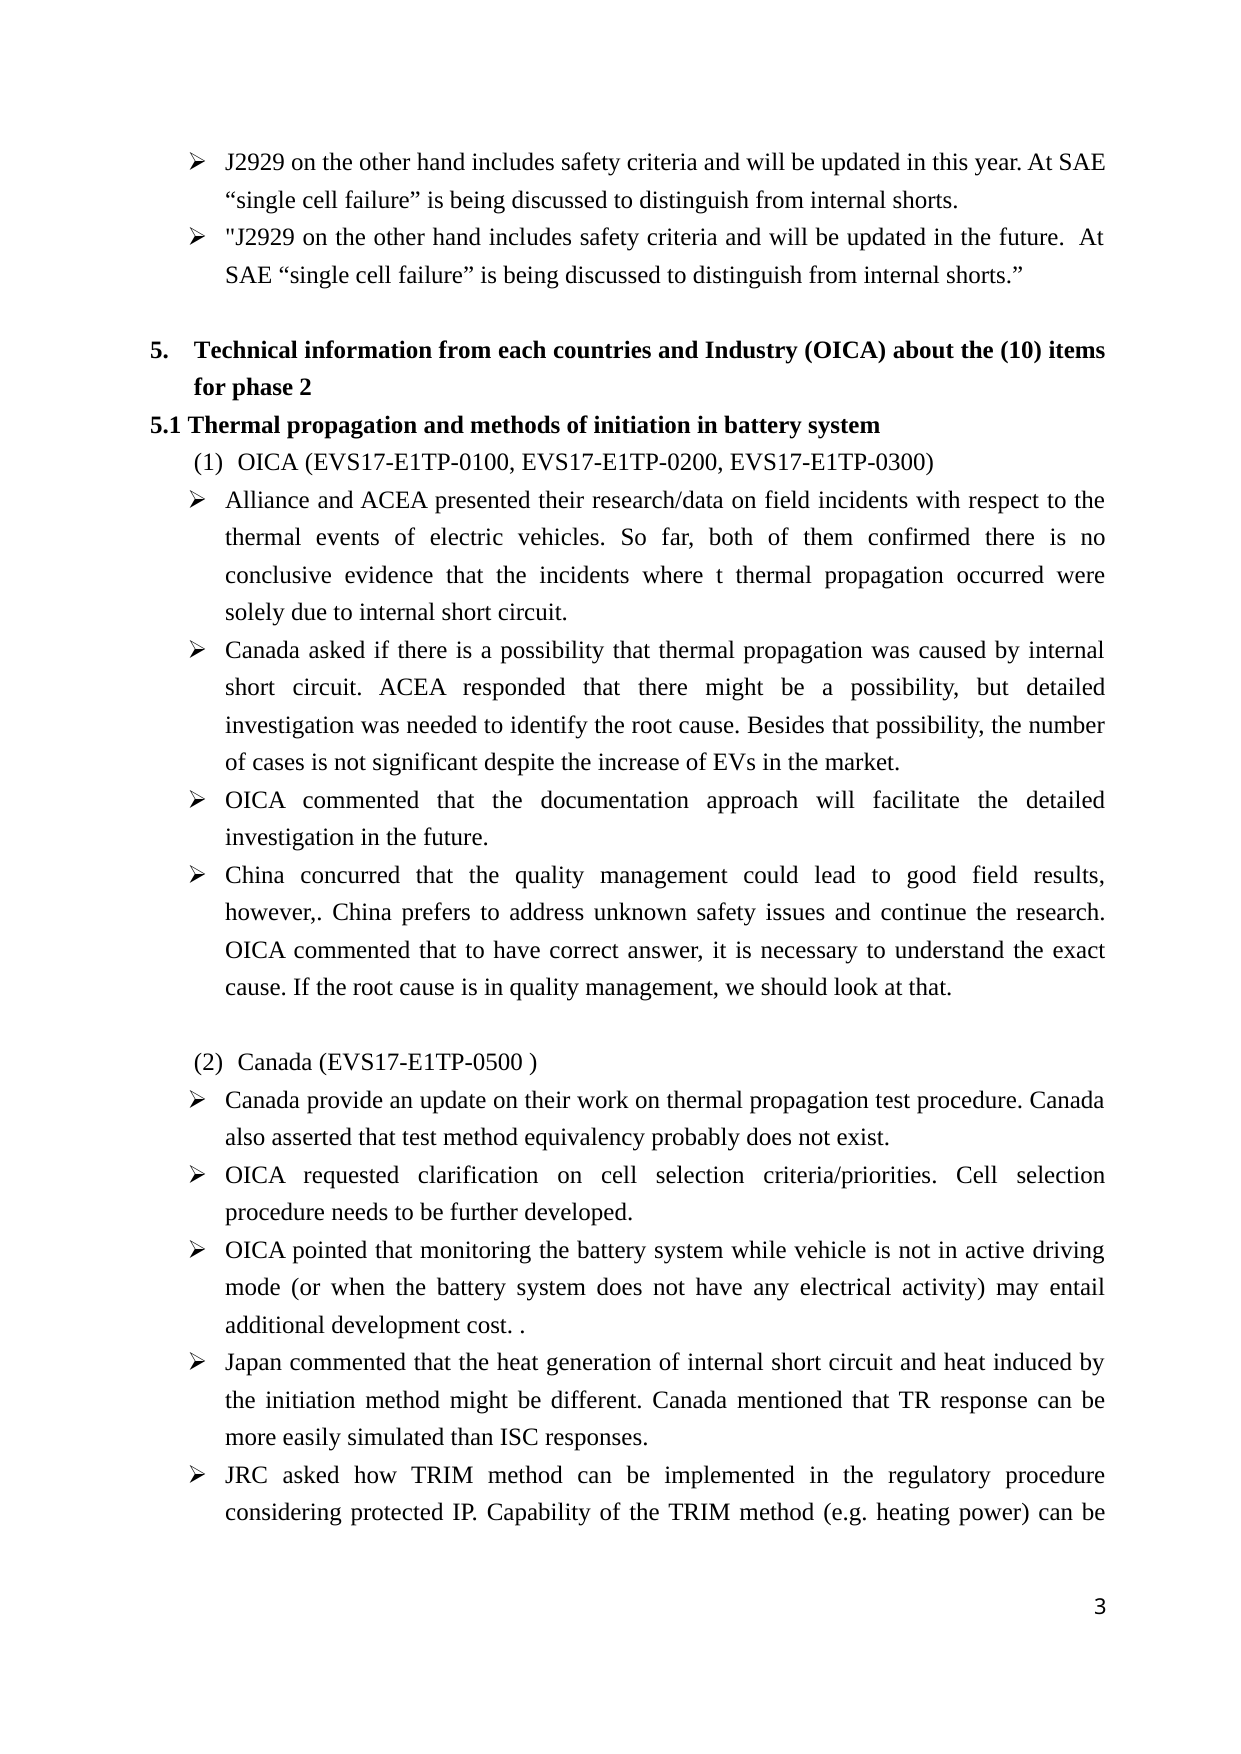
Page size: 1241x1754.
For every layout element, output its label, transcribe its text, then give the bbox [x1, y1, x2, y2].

list OICA commented that the documentation approach will facilitate the detailed investigation in the future. [187, 780, 1106, 855]
list Canada asked if there is a possibility that thermal propagation was caused by internal short circuit. ACEA responded that there might be a possibility, but detailed investigation was needed to identify the root cause. Besides that possibility, the number of cases is not significant despite the increase of EVs in the market. [187, 630, 1106, 780]
text 5.1 Thermal propagation and methods of initiation in battery system [150, 405, 1106, 443]
list "J2929 on the other hand includes safety criteria and will be updated in the future. At SAE “single cell failure” is being discussed to distinguish from internal shorts.” [187, 218, 1106, 293]
list Technical information from each countries and Industry (OICA) about the (10) items for phase 2 [150, 330, 1106, 405]
list China concurred that the quality management could lead to good field results, however,. China prefers to address unknown safety issues and continue the research. OICA commented that to have correct answer, it is necessary to understand the exact cause. If the root cause is in quality management, we should look at that. [187, 855, 1106, 1005]
list Canada (EVS17-E1TP-0500 ) [194, 1043, 1106, 1080]
list OICA pointed that monitoring the battery system while vehicle is not in active driving mode (or when the battery system does not have any electrical activity) may entail additional development cost. . [187, 1230, 1106, 1343]
list J2929 on the other hand includes safety criteria and will be updated in this year. At SAE “single cell failure” is being discussed to distinguish from internal shorts. [187, 143, 1106, 218]
list OICA (EVS17-E1TP-0100, EVS17-E1TP-0200, EVS17-E1TP-0300) [194, 443, 1106, 480]
list Alliance and ACEA presented their research/data on field incidents with respect to the thermal events of electric vehicles. So far, both of them confirmed there is no conclusive evidence that the incidents where t thermal propagation occurred were solely due to internal short circuit. [187, 480, 1106, 630]
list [187, 1455, 1106, 1530]
list Japan commented that the heat generation of internal short circuit and heat induced by the initiation method might be different. Canada mentioned that TR response can be more easily simulated than ISC responses. [187, 1343, 1106, 1455]
list OICA requested clarification on cell selection criteria/priorities. Cell selection procedure needs to be further developed. [187, 1155, 1106, 1230]
list Canada provide an update on their work on thermal propagation test procedure. Canada also asserted that test method equivalency probably does not exist. [187, 1080, 1106, 1155]
